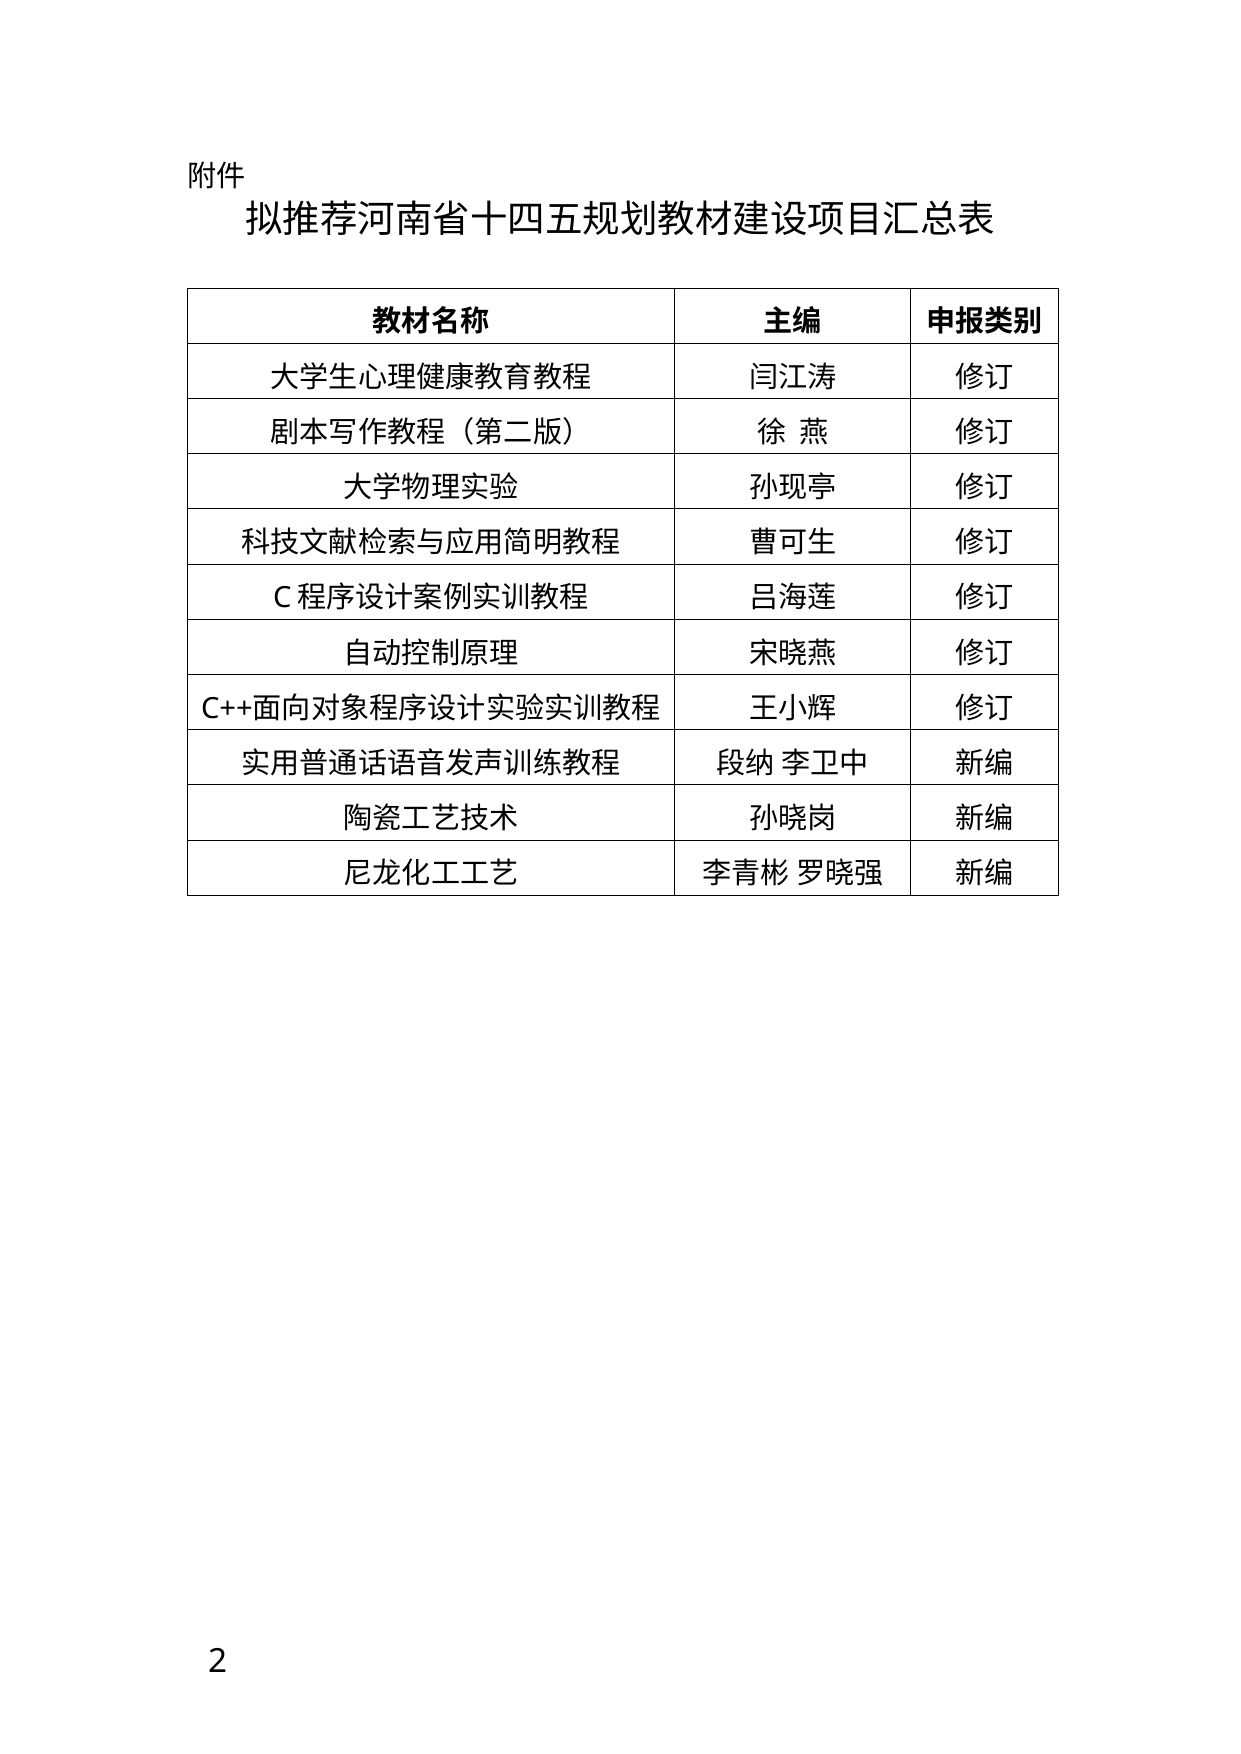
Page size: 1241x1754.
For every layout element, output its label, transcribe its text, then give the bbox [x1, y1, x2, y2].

table_cell 修订 [911, 509, 1058, 563]
table_cell 新编 [911, 785, 1058, 839]
table_cell C++面向对象程序设计实验实训教程 [188, 675, 674, 729]
table_cell 实用普通话语音发声训练教程 [188, 730, 674, 784]
table_cell 吕海莲 [675, 565, 910, 619]
table_cell 新编 [911, 730, 1058, 784]
table_cell 陶瓷工艺技术 [188, 785, 674, 839]
table_cell C程序设计案例实训教程 [188, 565, 674, 619]
table_cell 修订 [911, 454, 1058, 508]
table_cell 剧本写作教程（第二版） [188, 399, 674, 453]
table_header 申报类别 [911, 289, 1058, 343]
table_cell 宋晓燕 [675, 620, 910, 674]
table_cell 修订 [911, 675, 1058, 729]
table_cell 孙晓岗 [675, 785, 910, 839]
table_cell 孙现亭 [675, 454, 910, 508]
table_cell 修订 [911, 565, 1058, 619]
table_cell 科技文献检索与应用简明教程 [188, 509, 674, 563]
table_cell 曹可生 [675, 509, 910, 563]
table_cell 尼龙化工工艺 [188, 841, 674, 895]
table_cell 修订 [911, 620, 1058, 674]
table_cell 大学物理实验 [188, 454, 674, 508]
table_header 教材名称 [188, 289, 674, 343]
table_cell 大学生心理健康教育教程 [188, 344, 674, 398]
table_cell 徐 燕 [675, 399, 910, 453]
table_cell 段纳 李卫中 [675, 730, 910, 784]
text 拟推荐河南省十四五规划教材建设项目汇总表 [187, 196, 1053, 242]
table_cell 自动控制原理 [188, 620, 674, 674]
table_cell 新编 [911, 841, 1058, 895]
text 附件 [187, 150, 1053, 196]
table_cell 修订 [911, 344, 1058, 398]
table_cell 李青彬 罗晓强 [675, 841, 910, 895]
table_cell 闫江涛 [675, 344, 910, 398]
table_cell 修订 [911, 399, 1058, 453]
table_cell 王小辉 [675, 675, 910, 729]
table_header 主编 [675, 289, 910, 343]
